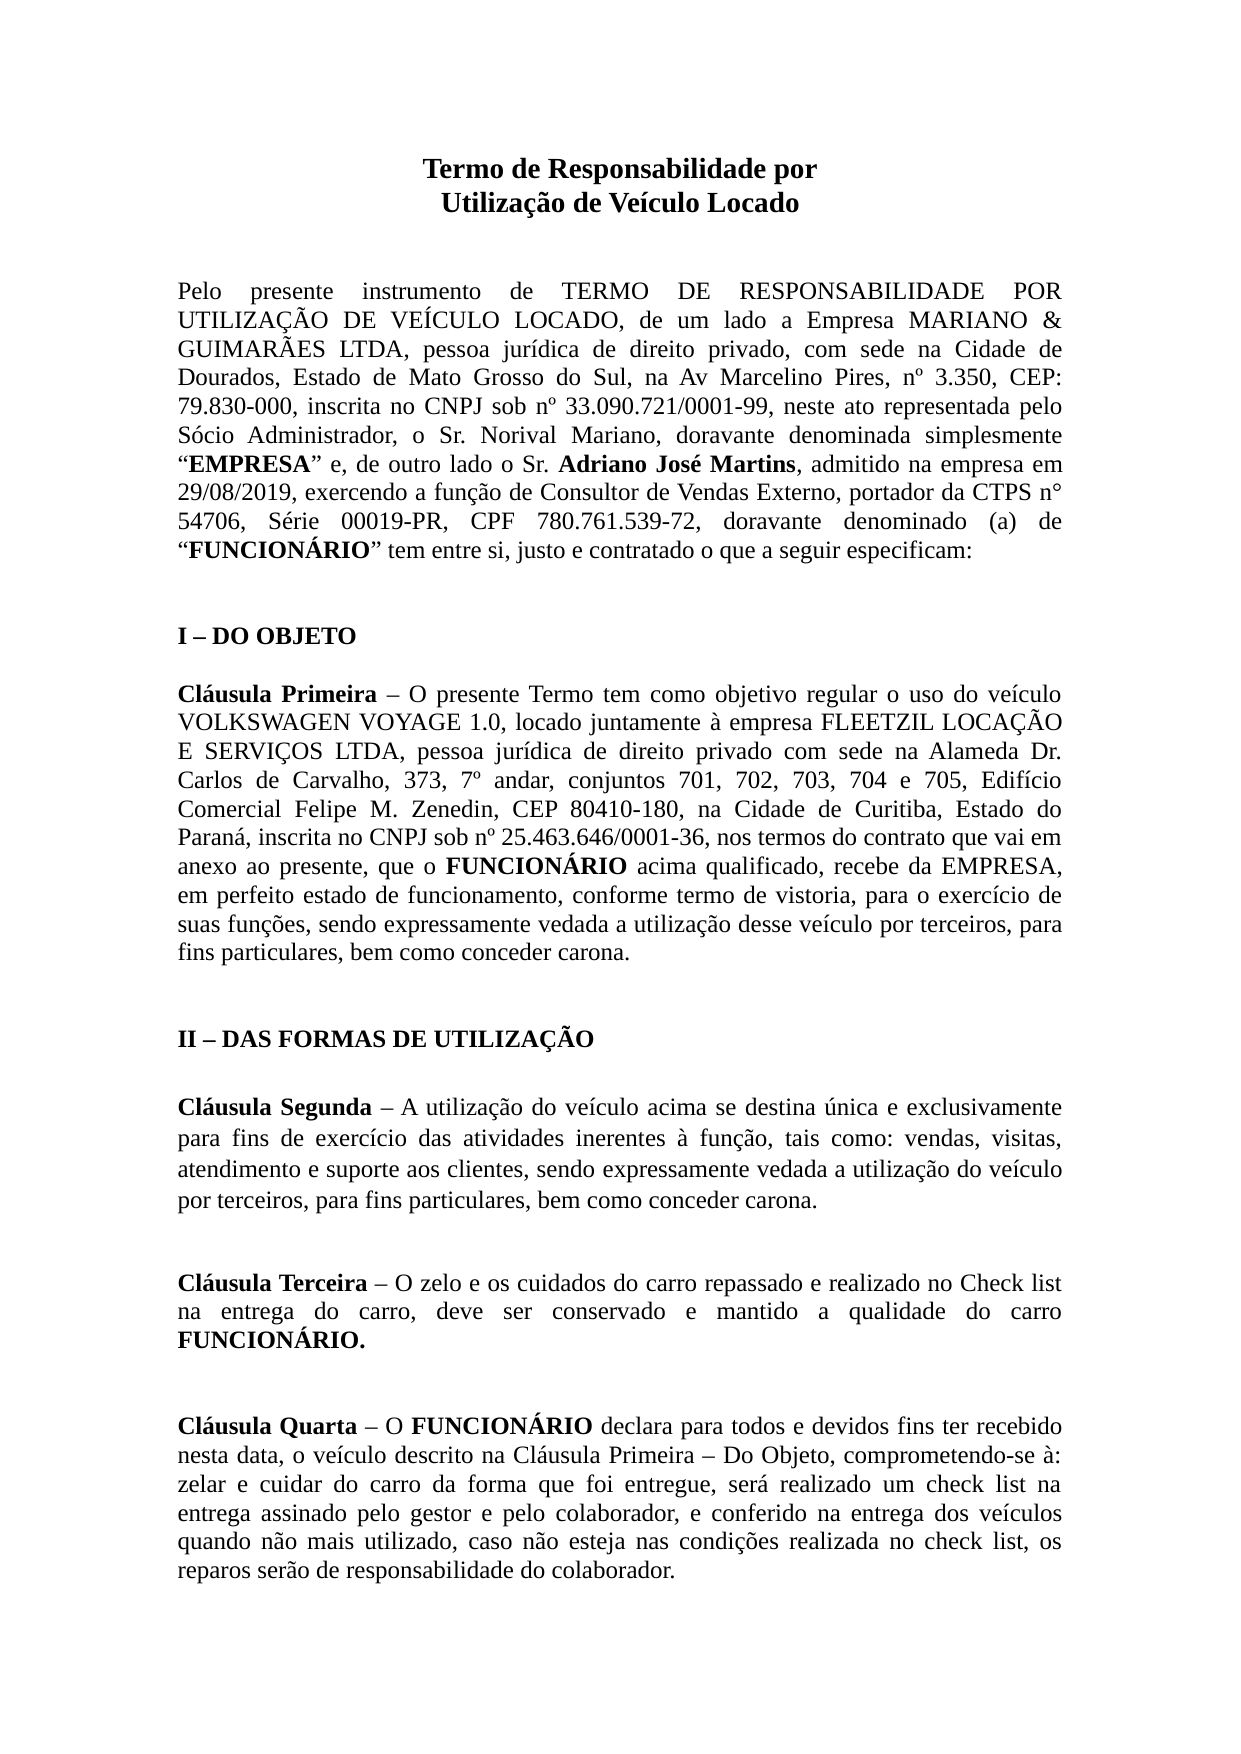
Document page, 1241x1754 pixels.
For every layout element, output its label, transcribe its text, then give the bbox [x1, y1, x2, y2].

text Cláusula Primeira – O presente Termo tem como objetivo regular o uso do veículo VOLKSWAGEN VOYAGE 1.0, locado juntamente à empresa FLEETZIL LOCAÇÃO E SERVIÇOS LTDA, pessoa jurídica de direito privado com sede na Alameda Dr. Carlos de Carvalho, 373, 7º andar, conjuntos 701, 702, 703, 704 e 705, Edifício Comercial Felipe M. Zenedin, CEP 80410-180, na Cidade de Curitiba, Estado do Paraná, inscrita no CNPJ sob nº 25.463.646/0001-36, nos termos do contrato que vai em anexo ao presente, que o FUNCIONÁRIO acima qualificado, recebe da EMPRESA, em perfeito estado de funcionamento, conforme termo de vistoria, para o exercício de suas funções, sendo expressamente vedada a utilização desse veículo por terceiros, para fins particulares, bem como conceder carona. [177, 679, 1063, 966]
text II – DAS FORMAS DE UTILIZAÇÃO [177, 1024, 1063, 1052]
text Cláusula Segunda – A utilização do veículo acima se destina única e exclusivamente para fins de exercício das atividades inerentes à função, tais como: vendas, visitas, atendimento e suporte aos clientes, sendo expressamente vedada a utilização do veículo por terceiros, para fins particulares, bem como conceder carona. [177, 1092, 1063, 1213]
text I – DO OBJETO [177, 621, 1063, 650]
text Cláusula Quarta – O FUNCIONÁRIO declara para todos e devidos fins ter recebido nesta data, o veículo descrito na Cláusula Primeira – Do Objeto, comprometendo-se à: zelar e cuidar do carro da forma que foi entregue, será realizado um check list na entrega assinado pelo gestor e pelo colaborador, e conferido na entrega dos veículos quando não mais utilizado, caso não esteja nas condições realizada no check list, os reparos serão de responsabilidade do colaborador. [177, 1411, 1063, 1584]
text Cláusula Terceira – O zelo e os cuidados do carro repassado e realizado no Check list na entrega do carro, deve ser conservado e mantido a qualidade do carro FUNCIONÁRIO. [177, 1268, 1063, 1354]
text Pelo presente instrumento de TERMO DE RESPONSABILIDADE POR UTILIZAÇÃO DE VEÍCULO LOCADO, de um lado a Empresa MARIANO & GUIMARÃES LTDA, pessoa jurídica de direito privado, com sede na Cidade de Dourados, Estado de Mato Grosso do Sul, na Av Marcelino Pires, nº 3.350, CEP: 79.830-000, inscrita no CNPJ sob nº 33.090.721/0001-99, neste ato representada pelo Sócio Administrador, o Sr. Norival Mariano, doravante denominada simplesmente “EMPRESA” e, de outro lado o Sr. Adriano José Martins, admitido na empresa em 29/08/2019, exercendo a função de Consultor de Vendas Externo, portador da CTPS n° 54706, Série 00019-PR, CPF 780.761.539-72, doravante denominado (a) de “FUNCIONÁRIO” tem entre si, justo e contratado o que a seguir especificam: [177, 276, 1063, 564]
text Utilização de Veículo Locado [177, 185, 1063, 219]
text Termo de Responsabilidade por [177, 152, 1063, 185]
